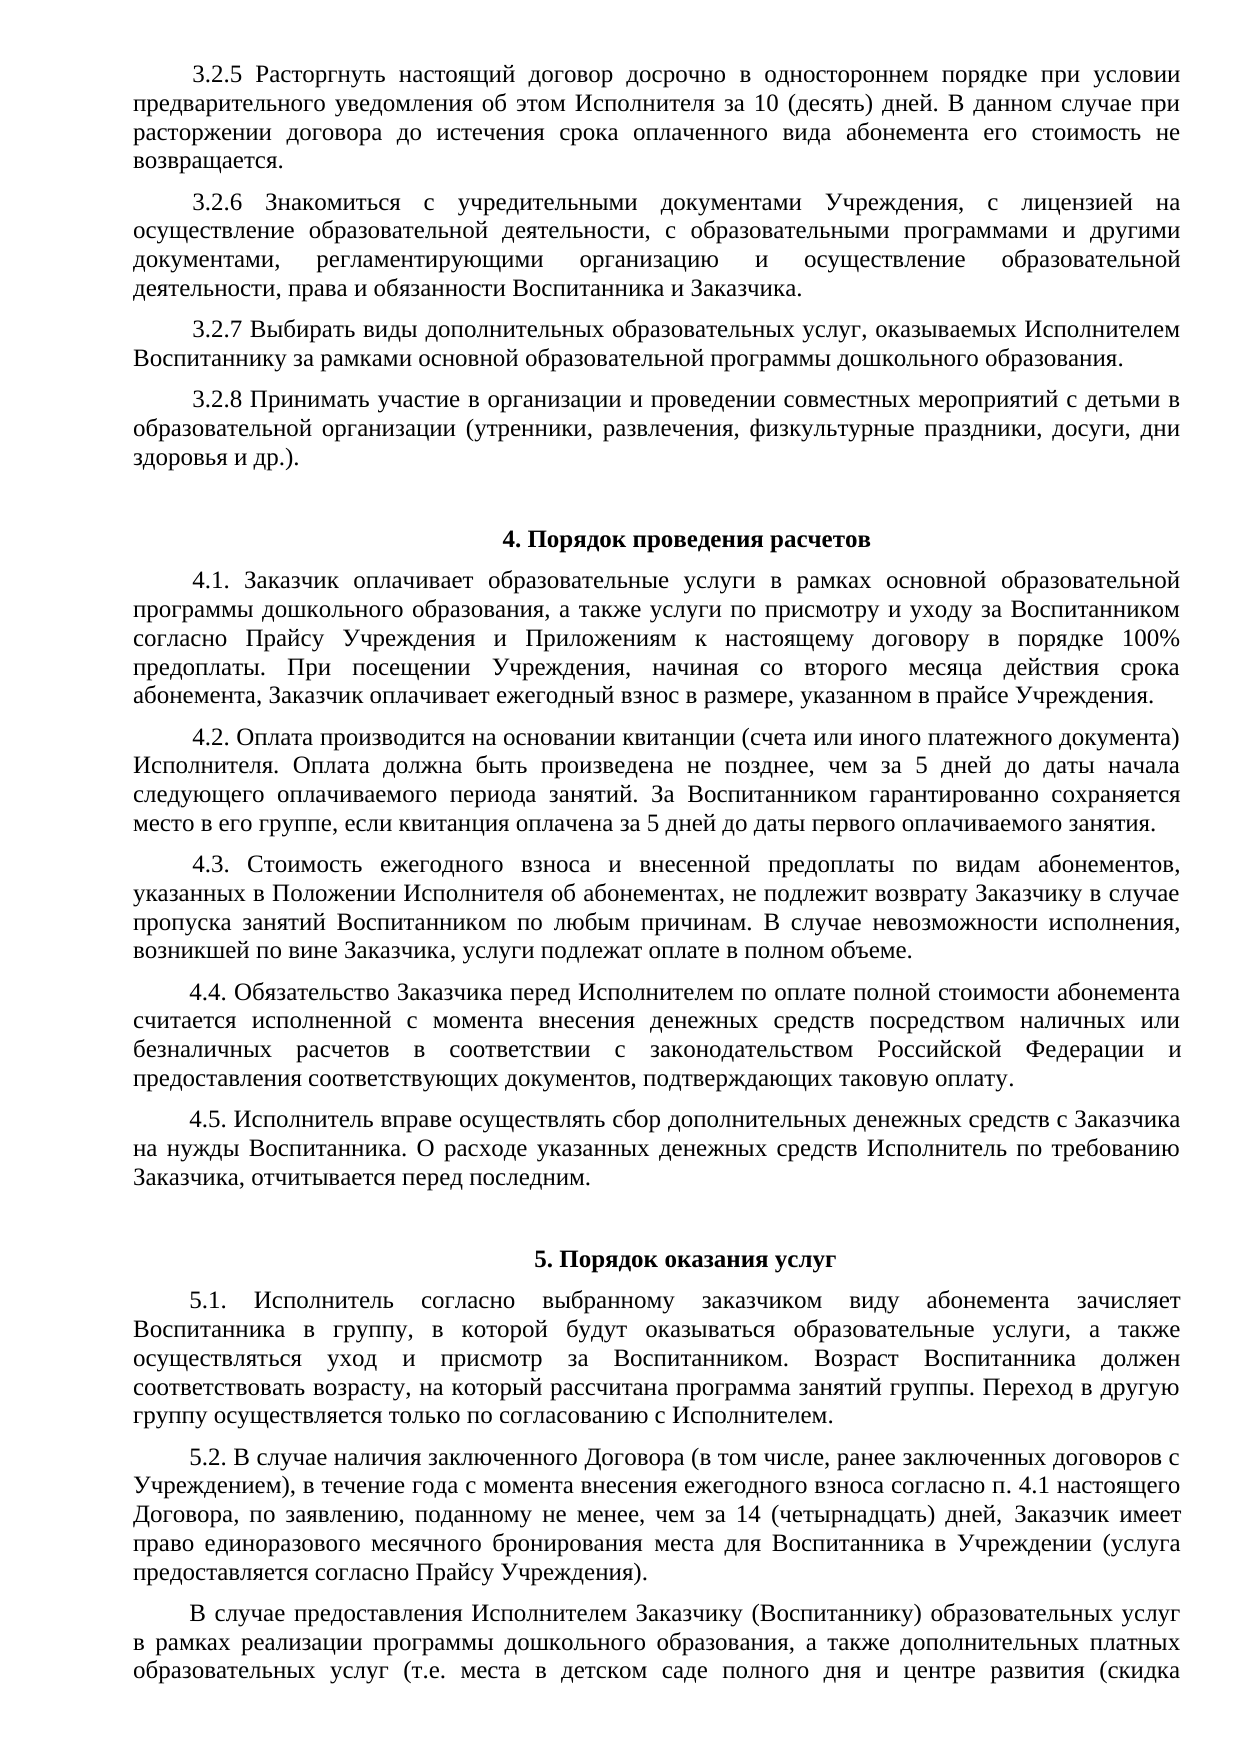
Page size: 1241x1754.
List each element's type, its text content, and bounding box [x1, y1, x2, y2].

text 5.1. Исполнитель согласно выбранному заказчиком виду абонемента зачисляет Воспитанника в группу, в которой будут оказываться образовательные услуги, а также осуществляться уход и присмотр за Воспитанником. Возраст Воспитанника должен соответствовать возрасту, на который рассчитана программа занятий группы. Переход в другую группу осуществляется только по согласованию с Исполнителем. [133, 1285, 1181, 1429]
text 5.2. В случае наличия заключенного Договора (в том числе, ранее заключенных договоров с Учреждением), в течение года с момента внесения ежегодного взноса согласно п. 4.1 настоящего Договора, по заявлению, поданному не менее, чем за 14 (четырнадцать) дней, Заказчик имеет право единоразового месячного бронирования места для Воспитанника в Учреждении (услуга предоставляется согласно Прайсу Учреждения). [133, 1442, 1181, 1585]
text 4.4. Обязательство Заказчика перед Исполнителем по оплате полной стоимости абонемента считается исполненной с момента внесения денежных средств посредством наличных или безналичных расчетов в соответствии с законодательством Российской Федерации и предоставления соответствующих документов, подтверждающих таковую оплату. [133, 977, 1181, 1092]
text 4.3. Стоимость ежегодного взноса и внесенной предоплаты по видам абонементов, указанных в Положении Исполнителя об абонементах, не подлежит возврату Заказчику в случае пропуска занятий Воспитанником по любым причинам. В случае невозможности исполнения, возникшей по вине Заказчика, услуги подлежат оплате в полном объеме. [133, 849, 1181, 964]
text 4. Порядок проведения расчетов [133, 524, 1181, 553]
text 3.2.7 Выбирать виды дополнительных образовательных услуг, оказываемых Исполнителем Воспитаннику за рамками основной образовательной программы дошкольного образования. [133, 314, 1181, 372]
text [133, 1598, 1181, 1684]
text 4.2. Оплата производится на основании квитанции (счета или иного платежного документа) Исполнителя. Оплата должна быть произведена не позднее, чем за 5 дней до даты начала следующего оплачиваемого периода занятий. За Воспитанником гарантированно сохраняется место в его группе, если квитанция оплачена за 5 дней до даты первого оплачиваемого занятия. [133, 722, 1181, 837]
text 3.2.6 Знакомиться с учредительными документами Учреждения, с лицензией на осуществление образовательной деятельности, с образовательными программами и другими документами, регламентирующими организацию и осуществление образовательной деятельности, права и обязанности Воспитанника и Заказчика. [133, 187, 1181, 302]
text 3.2.5 Расторгнуть настоящий договор досрочно в одностороннем порядке при условии предварительного уведомления об этом Исполнителя за 10 (десять) дней. В данном случае при расторжении договора до истечения срока оплаченного вида абонемента его стоимость не возвращается. [133, 59, 1181, 174]
text 5. Порядок оказания услуг [133, 1244, 1181, 1273]
text 4.1. Заказчик оплачивает образовательные услуги в рамках основной образовательной программы дошкольного образования, а также услуги по присмотру и уходу за Воспитанником согласно Прайсу Учреждения и Приложениям к настоящему договору в порядке 100% предоплаты. При посещении Учреждения, начиная со второго месяца действия срока абонемента, Заказчик оплачивает ежегодный взнос в размере, указанном в прайсе Учреждения. [133, 565, 1181, 709]
text 3.2.8 Принимать участие в организации и проведении совместных мероприятий с детьми в образовательной организации (утренники, развлечения, физкультурные праздники, досуги, дни здоровья и др.). [133, 384, 1181, 470]
text 4.5. Исполнитель вправе осуществлять сбор дополнительных денежных средств с Заказчика на нужды Воспитанника. О расходе указанных денежных средств Исполнитель по требованию Заказчика, отчитывается перед последним. [133, 1104, 1181, 1190]
